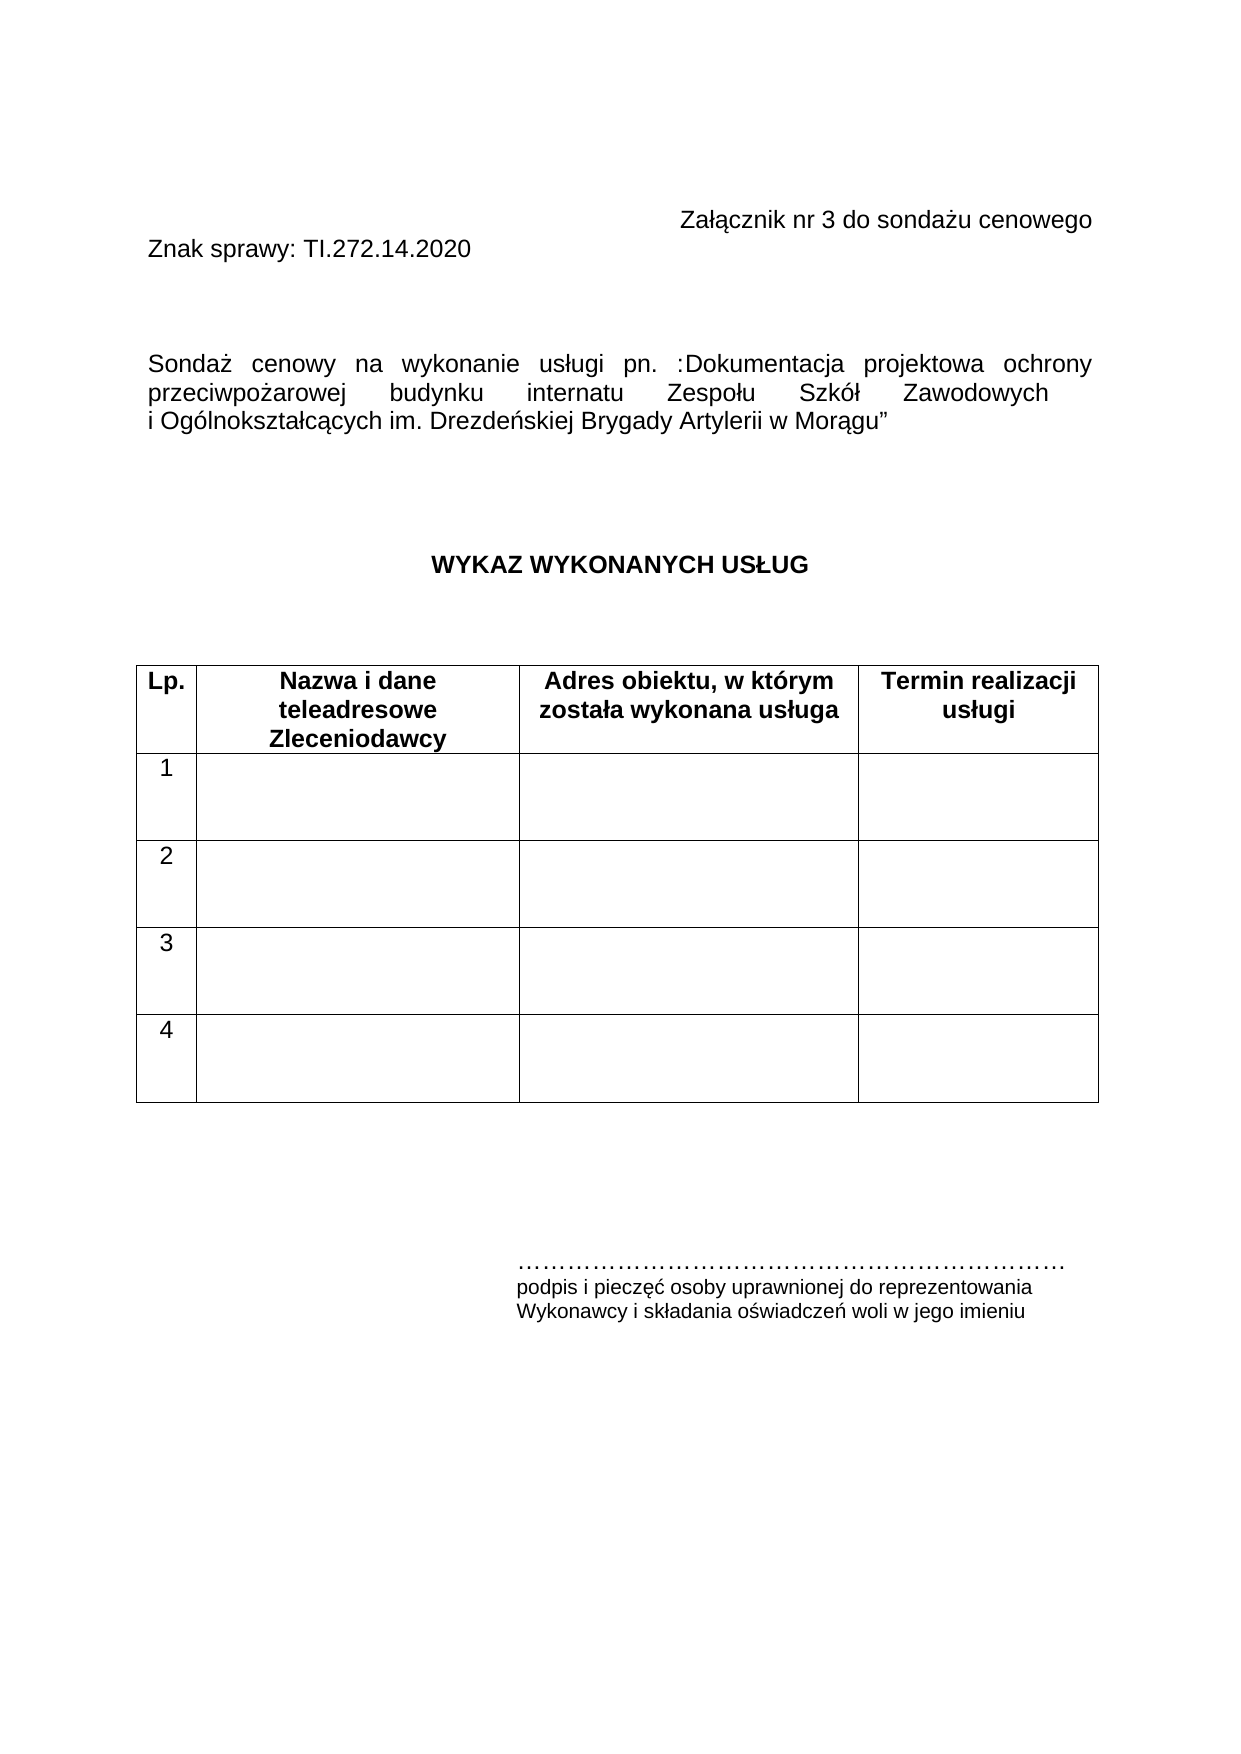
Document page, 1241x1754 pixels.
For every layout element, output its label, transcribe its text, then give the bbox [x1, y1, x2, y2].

table_cell 2 [137, 841, 196, 927]
table_header Termin realizacji usługi [859, 666, 1098, 752]
table_cell [197, 928, 519, 1014]
text WYKAZ WYKONANYCH USŁUG [148, 550, 1093, 579]
text ………………………………………………………… [148, 1246, 1093, 1275]
table_cell 1 [137, 754, 196, 840]
table_cell [859, 928, 1098, 1014]
table_cell [859, 841, 1098, 927]
text Sondaż cenowy na wykonanie usługi pn. :Dokumentacja projektowa ochrony przeciwpożarowej budynku internatu Zespołu Szkół Zawodowych i Ogólnokształcących im. Drezdeńskiej Brygady Artylerii w Morągu” [148, 349, 1093, 435]
table_cell [520, 1015, 858, 1102]
table_cell [520, 928, 858, 1014]
text podpis i pieczęć osoby uprawnionej do reprezentowania Wykonawcy i składania oświadczeń woli w jego imieniu [516, 1275, 1093, 1323]
table_cell [197, 1015, 519, 1102]
table_cell [197, 841, 519, 927]
table_cell [197, 754, 519, 840]
table_header Nazwa i dane teleadresowe Zleceniodawcy [197, 666, 519, 752]
table_header Lp. [137, 666, 196, 752]
table_cell [859, 754, 1098, 840]
text Załącznik nr 3 do sondażu cenowego [148, 205, 1093, 234]
table_header Adres obiektu, w którym została wykonana usługa [520, 666, 858, 752]
table_cell [520, 754, 858, 840]
table_cell [859, 1015, 1098, 1102]
table_cell 4 [137, 1015, 196, 1102]
text Znak sprawy: TI.272.14.2020 [148, 234, 1093, 263]
table_cell [520, 841, 858, 927]
table_cell 3 [137, 928, 196, 1014]
